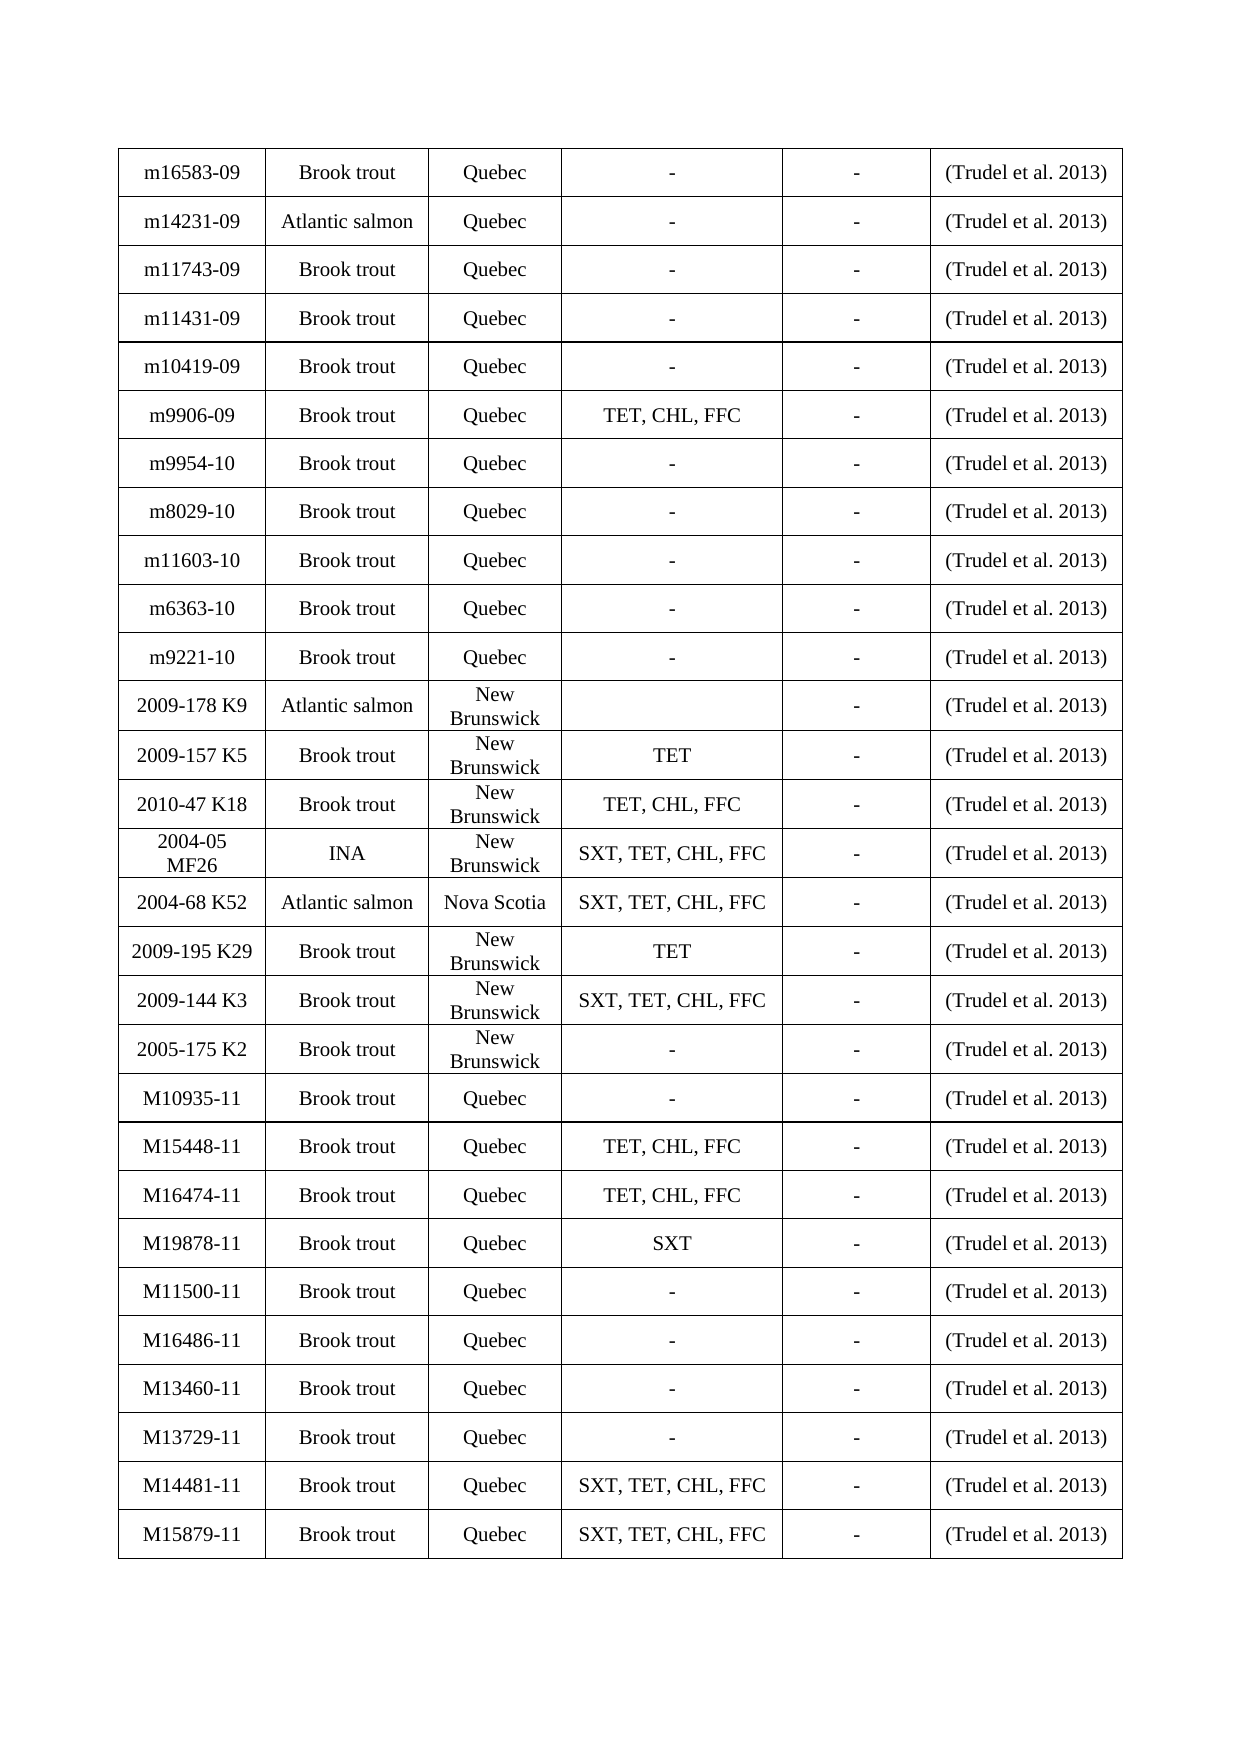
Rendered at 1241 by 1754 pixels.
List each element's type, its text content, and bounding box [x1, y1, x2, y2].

table_cell M15879-11 [119, 1510, 265, 1557]
table_cell Brook trout [266, 246, 428, 293]
table_cell - [562, 343, 782, 390]
table_cell Quebec [429, 246, 561, 293]
table_cell SXT, TET, CHL, FFC [562, 1510, 782, 1557]
table_cell - [562, 197, 782, 244]
table_cell Brook trout [266, 1025, 428, 1073]
table_cell 2005-175 K2 [119, 1025, 265, 1073]
table_cell Quebec [429, 536, 561, 583]
table_cell Quebec [429, 391, 561, 438]
table_cell Brook trout [266, 585, 428, 632]
table_cell - [783, 1462, 930, 1509]
table_cell Brook trout [266, 1074, 428, 1121]
table_cell - [783, 1510, 930, 1557]
table_cell (Trudel et al. 2013) [931, 1316, 1122, 1364]
table_cell Brook trout [266, 731, 428, 779]
table_cell 2009-178 K9 [119, 681, 265, 729]
table_cell TET [562, 927, 782, 975]
table_cell Quebec [429, 149, 561, 196]
table_cell New Brunswick [429, 927, 561, 975]
table_cell - [783, 976, 930, 1024]
table_cell (Trudel et al. 2013) [931, 294, 1122, 341]
table_cell TET, CHL, FFC [562, 1171, 782, 1218]
table_cell Quebec [429, 1462, 561, 1509]
table_cell SXT [562, 1219, 782, 1267]
table_cell (Trudel et al. 2013) [931, 1365, 1122, 1412]
table_cell - [783, 294, 930, 341]
table_cell - [783, 585, 930, 632]
table_cell m9906-09 [119, 391, 265, 438]
table_cell - [783, 536, 930, 583]
table_cell Brook trout [266, 488, 428, 535]
table_cell (Trudel et al. 2013) [931, 343, 1122, 390]
table_cell 2009-157 K5 [119, 731, 265, 779]
table_cell (Trudel et al. 2013) [931, 1219, 1122, 1267]
table_cell Brook trout [266, 391, 428, 438]
table_cell (Trudel et al. 2013) [931, 1074, 1122, 1121]
table_cell (Trudel et al. 2013) [931, 731, 1122, 779]
table_cell TET, CHL, FFC [562, 1123, 782, 1170]
table_cell - [783, 1171, 930, 1218]
table_cell Quebec [429, 488, 561, 535]
table_cell Quebec [429, 1074, 561, 1121]
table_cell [931, 1510, 1122, 1557]
table_cell SXT, TET, CHL, FFC [562, 829, 782, 877]
table_cell Brook trout [266, 1316, 428, 1364]
table_cell - [783, 391, 930, 438]
table_cell (Trudel et al. 2013) [931, 878, 1122, 926]
table_cell Brook trout [266, 927, 428, 975]
table_cell (Trudel et al. 2013) [931, 1462, 1122, 1509]
table_cell New Brunswick [429, 780, 561, 828]
table_cell Brook trout [266, 294, 428, 341]
table_cell TET, CHL, FFC [562, 780, 782, 828]
table_cell (Trudel et al. 2013) [931, 1413, 1122, 1461]
table_cell m11431-09 [119, 294, 265, 341]
table_cell (Trudel et al. 2013) [931, 829, 1122, 877]
table_cell m11743-09 [119, 246, 265, 293]
table_cell m9221-10 [119, 633, 265, 680]
table_cell [562, 681, 782, 729]
table_cell - [562, 1025, 782, 1073]
table_cell Quebec [429, 1219, 561, 1267]
table_cell Atlantic salmon [266, 197, 428, 244]
table_cell m10419-09 [119, 343, 265, 390]
table_cell New Brunswick [429, 731, 561, 779]
table_cell - [783, 488, 930, 535]
table_cell Quebec [429, 439, 561, 487]
table_cell - [783, 633, 930, 680]
table_cell Brook trout [266, 1510, 428, 1557]
table_cell M13460-11 [119, 1365, 265, 1412]
table_cell (Trudel et al. 2013) [931, 1268, 1122, 1315]
table_cell - [783, 1074, 930, 1121]
table_cell m9954-10 [119, 439, 265, 487]
table_cell - [783, 878, 930, 926]
table_cell Brook trout [266, 439, 428, 487]
table_cell - [562, 585, 782, 632]
table_cell Quebec [429, 197, 561, 244]
table_cell - [783, 731, 930, 779]
table_cell Brook trout [266, 1365, 428, 1412]
table_cell - [562, 1365, 782, 1412]
table_cell New Brunswick [429, 976, 561, 1024]
table_cell M16486-11 [119, 1316, 265, 1364]
table_cell TET, CHL, FFC [562, 391, 782, 438]
table_cell SXT, TET, CHL, FFC [562, 976, 782, 1024]
table_cell (Trudel et al. 2013) [931, 1171, 1122, 1218]
table_cell New Brunswick [429, 829, 561, 877]
table_cell Brook trout [266, 780, 428, 828]
table_cell Quebec [429, 1316, 561, 1364]
table_cell Quebec [429, 633, 561, 680]
table_cell - [783, 1268, 930, 1315]
table_cell - [783, 780, 930, 828]
table_cell 2009-195 K29 [119, 927, 265, 975]
table_cell Brook trout [266, 149, 428, 196]
table_cell Brook trout [266, 1219, 428, 1267]
table_cell Atlantic salmon [266, 681, 428, 729]
table_cell - [783, 439, 930, 487]
table_cell - [562, 633, 782, 680]
table_cell (Trudel et al. 2013) [931, 681, 1122, 729]
table_cell Quebec [429, 343, 561, 390]
table_cell - [562, 1074, 782, 1121]
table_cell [931, 149, 1122, 196]
table_cell M15448-11 [119, 1123, 265, 1170]
table_cell 2004-05 MF26 [119, 829, 265, 877]
table_cell - [562, 1268, 782, 1315]
table_cell M14481-11 [119, 1462, 265, 1509]
table_cell Brook trout [266, 633, 428, 680]
table_cell (Trudel et al. 2013) [931, 391, 1122, 438]
table_cell - [562, 439, 782, 487]
table_cell - [562, 294, 782, 341]
table_cell - [783, 197, 930, 244]
table_cell Brook trout [266, 1268, 428, 1315]
table_cell (Trudel et al. 2013) [931, 1025, 1122, 1073]
table_cell (Trudel et al. 2013) [931, 1123, 1122, 1170]
table_cell - [783, 681, 930, 729]
table_cell TET [562, 731, 782, 779]
table_cell New Brunswick [429, 1025, 561, 1073]
table_cell Atlantic salmon [266, 878, 428, 926]
table_cell (Trudel et al. 2013) [931, 780, 1122, 828]
table_cell - [783, 1025, 930, 1073]
table_cell - [562, 536, 782, 583]
table_cell - [783, 1365, 930, 1412]
table_cell Brook trout [266, 1171, 428, 1218]
table_cell 2004-68 K52 [119, 878, 265, 926]
table_cell - [783, 1316, 930, 1364]
table_cell m16583-09 [119, 149, 265, 196]
table_cell - [562, 488, 782, 535]
table_cell - [562, 1316, 782, 1364]
table_cell m6363-10 [119, 585, 265, 632]
table_cell SXT, TET, CHL, FFC [562, 1462, 782, 1509]
table_cell M19878-11 [119, 1219, 265, 1267]
table_cell - [783, 343, 930, 390]
table_cell M11500-11 [119, 1268, 265, 1315]
table_cell Brook trout [266, 343, 428, 390]
table_cell 2010-47 K18 [119, 780, 265, 828]
table_cell INA [266, 829, 428, 877]
table_cell - [783, 1413, 930, 1461]
table_cell - [783, 149, 930, 196]
table_cell Brook trout [266, 976, 428, 1024]
table_cell (Trudel et al. 2013) [931, 976, 1122, 1024]
table_cell Quebec [429, 1510, 561, 1557]
table_cell Brook trout [266, 1123, 428, 1170]
table_cell - [783, 1123, 930, 1170]
table_cell - [562, 246, 782, 293]
table_cell Quebec [429, 1268, 561, 1315]
table_cell Nova Scotia [429, 878, 561, 926]
table_cell (Trudel et al. 2013) [931, 439, 1122, 487]
table_cell Quebec [429, 1171, 561, 1218]
table_cell - [562, 1413, 782, 1461]
table_cell - [783, 1219, 930, 1267]
table_cell Quebec [429, 1365, 561, 1412]
table_cell (Trudel et al. 2013) [931, 246, 1122, 293]
table_cell (Trudel et al. 2013) [931, 633, 1122, 680]
table_cell SXT, TET, CHL, FFC [562, 878, 782, 926]
table_cell - [783, 246, 930, 293]
table_cell M10935-11 [119, 1074, 265, 1121]
table_cell M16474-11 [119, 1171, 265, 1218]
table_cell 2009-144 K3 [119, 976, 265, 1024]
table_cell (Trudel et al. 2013) [931, 197, 1122, 244]
table_cell m8029-10 [119, 488, 265, 535]
table_cell Brook trout [266, 1462, 428, 1509]
table_cell Quebec [429, 585, 561, 632]
table_cell Brook trout [266, 1413, 428, 1461]
table_cell (Trudel et al. 2013) [931, 585, 1122, 632]
table_cell Quebec [429, 294, 561, 341]
table_cell (Trudel et al. 2013) [931, 488, 1122, 535]
table_cell New Brunswick [429, 681, 561, 729]
table_cell Brook trout [266, 536, 428, 583]
table_cell (Trudel et al. 2013) [931, 927, 1122, 975]
table_cell Quebec [429, 1123, 561, 1170]
table_cell m14231-09 [119, 197, 265, 244]
table_cell (Trudel et al. 2013) [931, 536, 1122, 583]
table_cell - [783, 829, 930, 877]
table_cell - [562, 149, 782, 196]
table_cell Quebec [429, 1413, 561, 1461]
table_cell - [783, 927, 930, 975]
table_cell m11603-10 [119, 536, 265, 583]
table_cell M13729-11 [119, 1413, 265, 1461]
